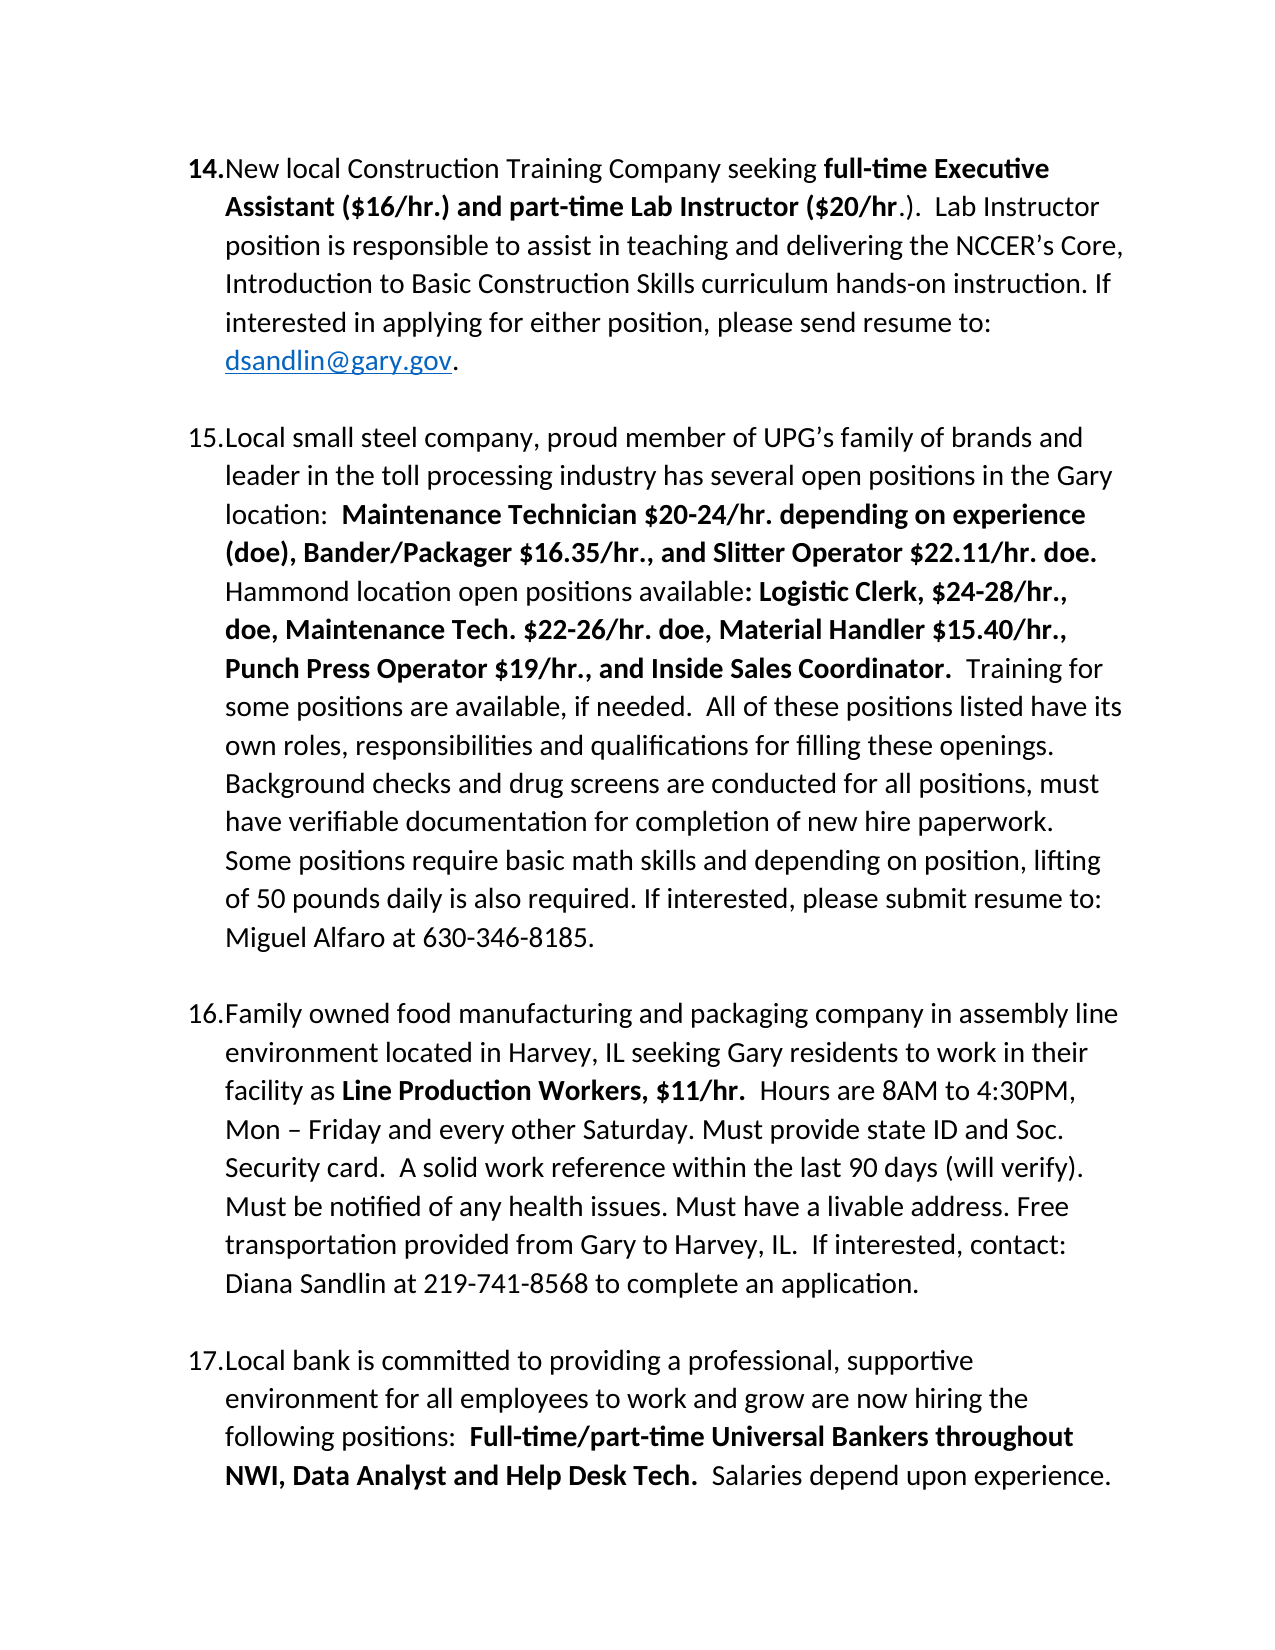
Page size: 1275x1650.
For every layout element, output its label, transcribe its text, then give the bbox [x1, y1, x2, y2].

list Local small steel company, proud member of UPG’s family of brands and leader in the toll processing industry has several open positions in the Gary location: Maintenance Technician $20-24/hr. depending on experience (doe), Bander/Packager $16.35/hr., and Slitter Operator $22.11/hr. doe. Hammond location open positions available: Logistic Clerk, $24-28/hr., doe, Maintenance Tech. $22-26/hr. doe, Material Handler $15.40/hr., Punch Press Operator $19/hr., and Inside Sales Coordinator. Training for some positions are available, if needed. All of these positions listed have its own roles, responsibilities and qualifications for filling these openings. Background checks and drug screens are conducted for all positions, must have verifiable documentation for completion of new hire paperwork. Some positions require basic math skills and depending on position, lifting of 50 pounds daily is also required. If interested, please submit resume to: Miguel Alfaro at 630-346-8185. [187, 419, 1125, 954]
list New local Construction Training Company seeking full-time Executive Assistant ($16/hr.) and part-time Lab Instructor ($20/hr.). Lab Instructor position is responsible to assist in teaching and delivering the NCCER’s Core, Introduction to Basic Construction Skills curriculum hands-on instruction. If interested in applying for either position, please send resume to: dsandlin@gary.gov. [187, 150, 1125, 378]
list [187, 1342, 1125, 1492]
list Family owned food manufacturing and packaging company in assembly line environment located in Harvey, IL seeking Gary residents to work in their facility as Line Production Workers, $11/hr. Hours are 8AM to 4:30PM, Mon – Friday and every other Saturday. Must provide state ID and Soc. Security card. A solid work reference within the last 90 days (will verify). Must be notified of any health issues. Must have a livable address. Free transportation provided from Gary to Harvey, IL. If interested, contact: Diana Sandlin at 219-741-8568 to complete an application. [187, 996, 1125, 1300]
